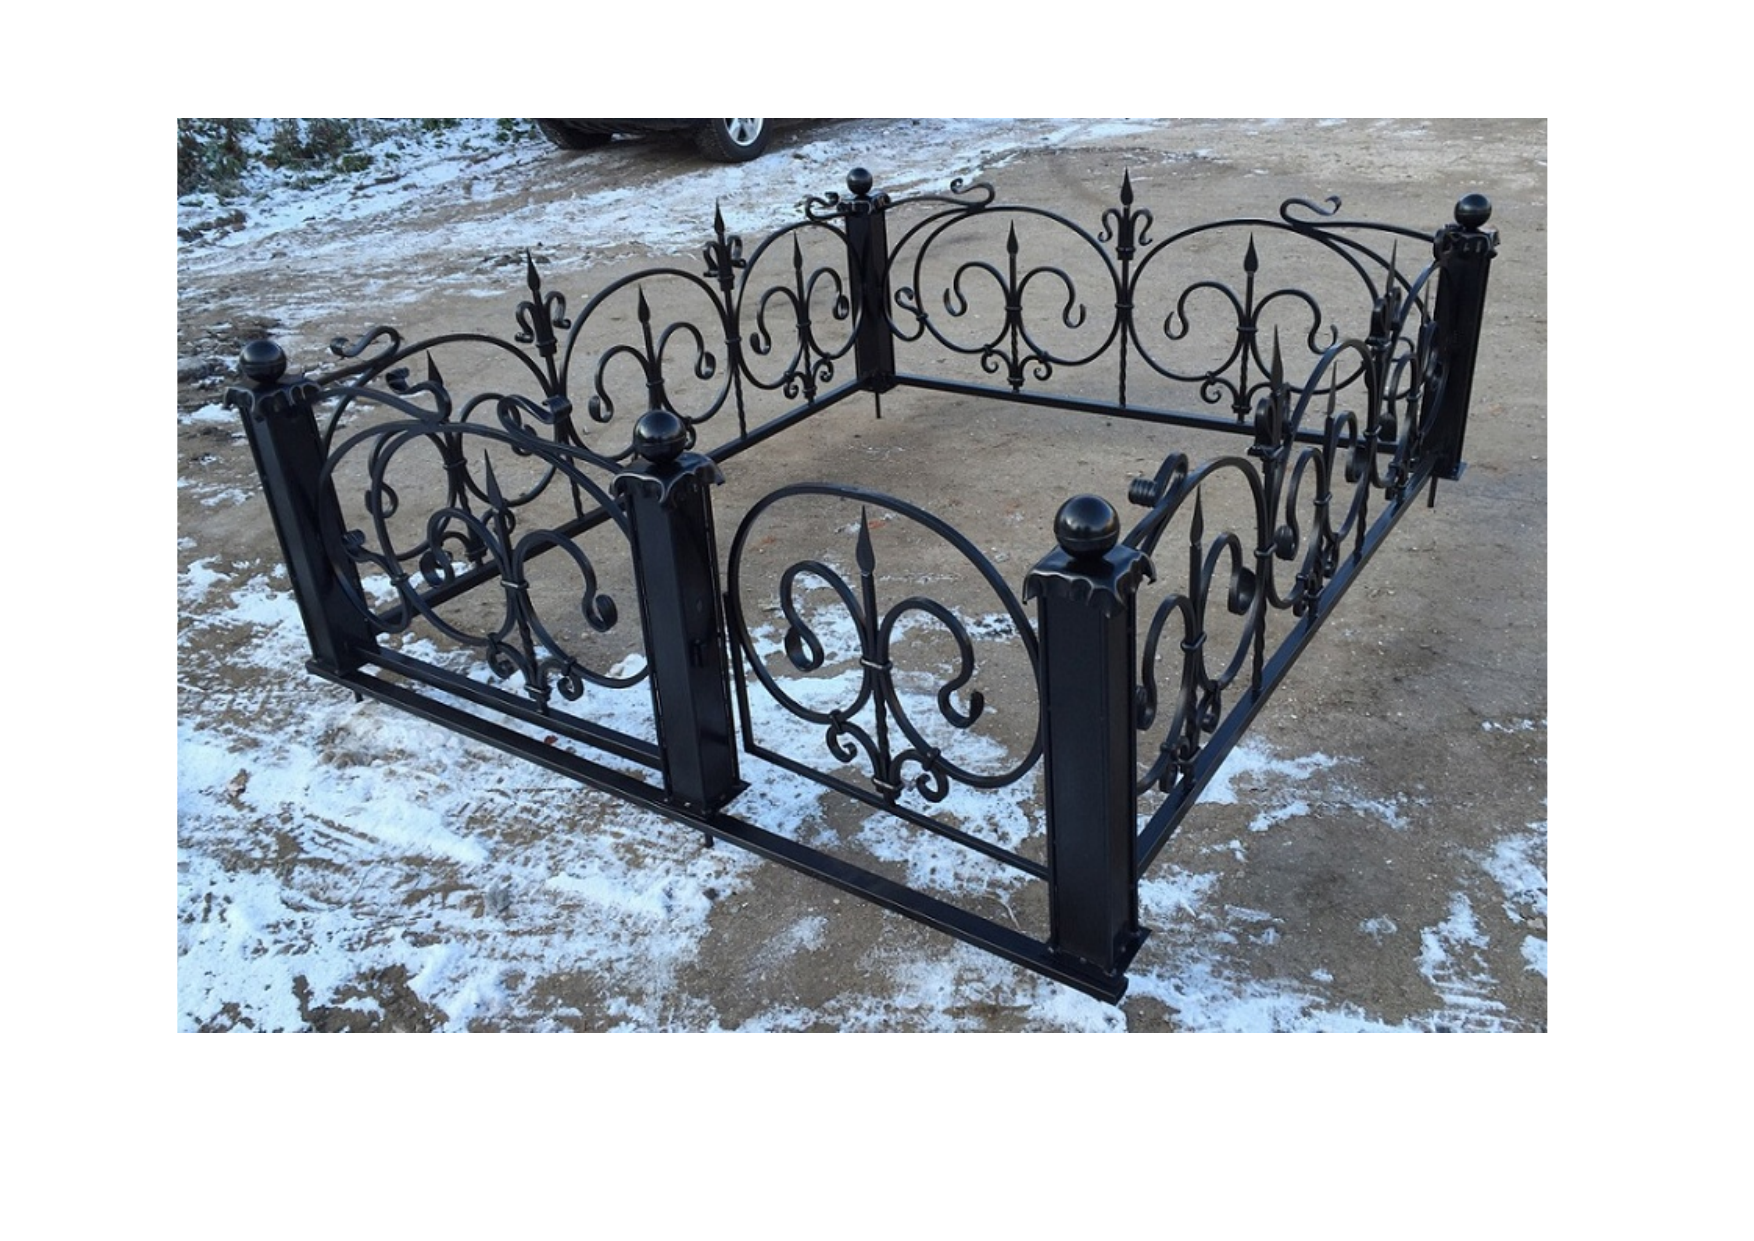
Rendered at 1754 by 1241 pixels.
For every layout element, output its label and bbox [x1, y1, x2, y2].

picture [177, 118, 1548, 1033]
